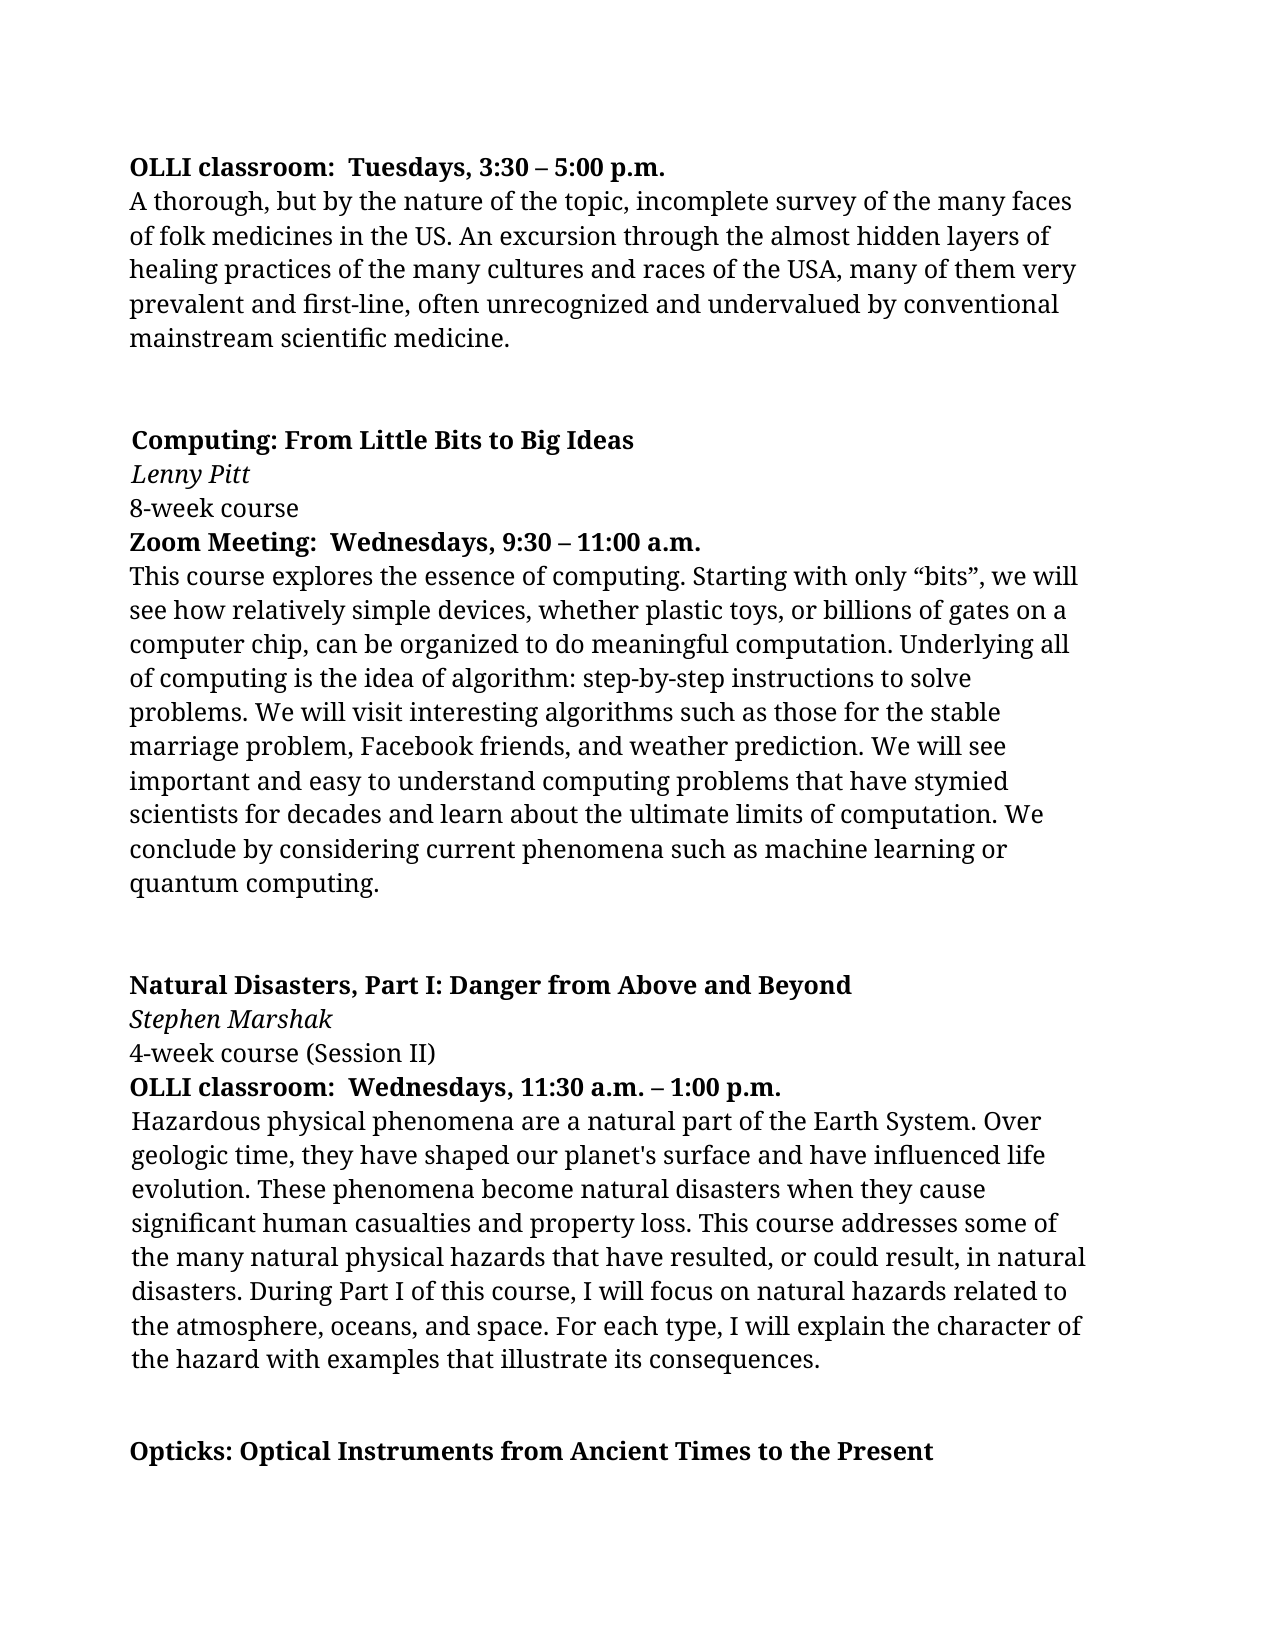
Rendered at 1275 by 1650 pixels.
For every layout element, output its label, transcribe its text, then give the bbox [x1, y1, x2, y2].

text Natural Disasters, Part I: Danger from Above and Beyond Stephen Marshak 4-week course (Session II) [129, 967, 1087, 1070]
text 8-week course [129, 491, 1087, 525]
text Opticks: Optical Instruments from Ancient Times to the Present [129, 1434, 1087, 1468]
text OLLI classroom: Tuesdays, 3:30 – 5:00 p.m. [129, 150, 1087, 184]
text A thorough, but by the nature of the topic, incomplete survey of the many faces of folk medicines in the US. An excursion through the almost hidden layers of healing practices of the many cultures and races of the USA, many of them very prevalent and first-line, often unrecognized and undervalued by conventional mainstream scientific medicine. [129, 184, 1087, 354]
text Zoom Meeting: Wednesdays, 9:30 – 11:00 a.m. [129, 525, 1087, 559]
text Computing: From Little Bits to Big Ideas [131, 422, 1087, 457]
text This course explores the essence of computing. Starting with only “bits”, we will see how relatively simple devices, whether plastic toys, or billions of gates on a computer chip, can be organized to do meaningful computation. Underlying all of computing is the idea of algorithm: step-by-step instructions to solve problems. We will visit interesting algorithms such as those for the stable marriage problem, Facebook friends, and weather prediction. We will see important and easy to understand computing problems that have stymied scientists for decades and learn about the ultimate limits of computation. We conclude by considering current phenomena such as machine learning or quantum computing. [129, 559, 1087, 933]
text Hazardous physical phenomena are a natural part of the Earth System. Over geologic time, they have shaped our planet's surface and have influenced life evolution. These phenomena become natural disasters when they cause significant human casualties and property loss. This course addresses some of the many natural physical hazards that have resulted, or could result, in natural disasters. During Part I of this course, I will focus on natural hazards related to the atmosphere, oceans, and space. For each type, I will explain the character of the hazard with examples that illustrate its consequences. [131, 1104, 1087, 1405]
text Lenny Pitt [131, 457, 1087, 491]
text OLLI classroom: Wednesdays, 11:30 a.m. – 1:00 p.m. [129, 1070, 1087, 1104]
